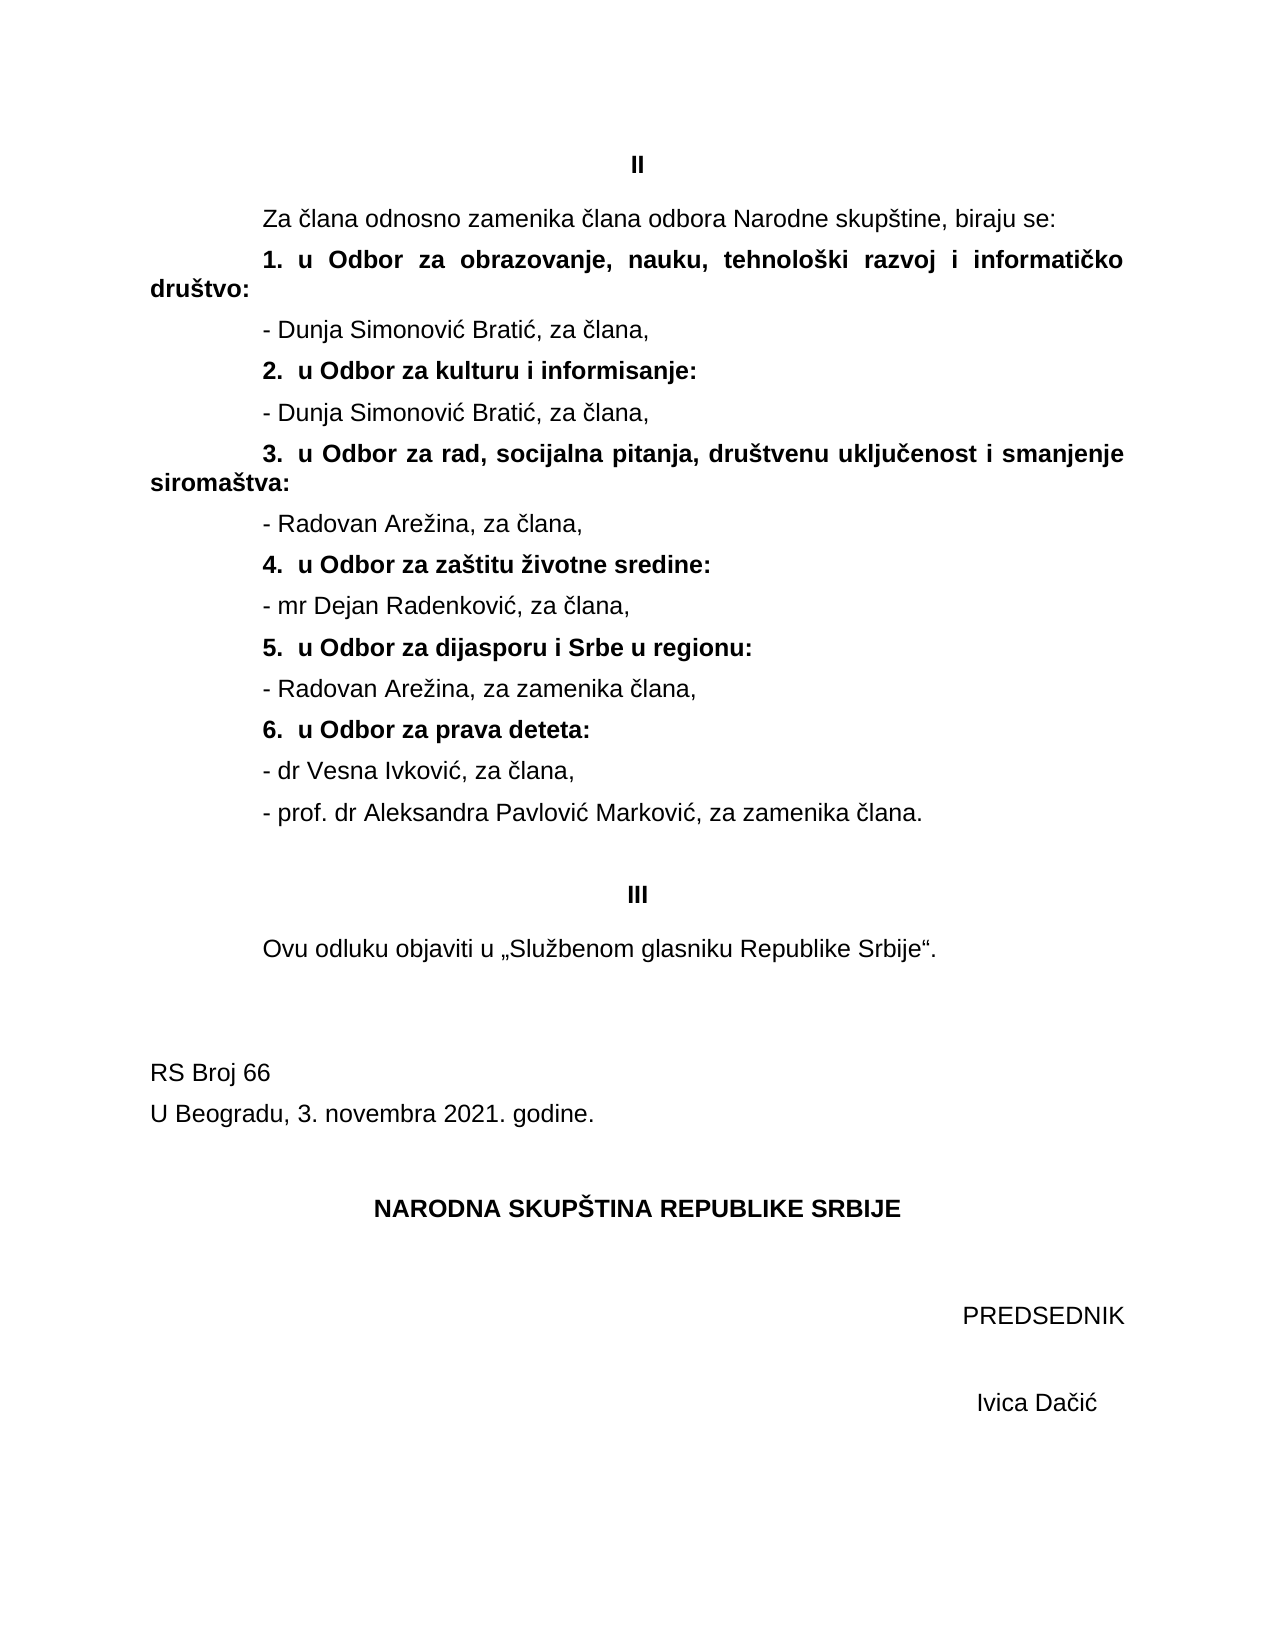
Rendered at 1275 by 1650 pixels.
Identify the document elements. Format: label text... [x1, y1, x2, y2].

text U Beogradu, 3. novembra 2021. godine. [150, 1099, 1125, 1127]
text PREDSEDNIK [600, 1301, 1125, 1330]
text RS Broj 66 [150, 1057, 1125, 1086]
text NARODNA SKUPŠTINA REPUBLIKE SRBIJE [150, 1194, 1125, 1222]
text 1. u Odbor za obrazovanje, nauku, tehnološki razvoj i informatičko društvo: [150, 245, 1125, 302]
text - Dunja Simonović Bratić, za člana, [150, 315, 1125, 344]
text Ivica Dačić [150, 1387, 1125, 1416]
text - Radovan Arežina, za člana, [150, 509, 1125, 537]
text - Dunja Simonović Bratić, za člana, [150, 397, 1125, 426]
text - prof. dr Aleksandra Pavlović Marković, za zamenika člana. [150, 797, 1125, 826]
text III [150, 880, 1125, 909]
text 2. u Odbor za kulturu i informisanje: [150, 356, 1125, 385]
text 5. u Odbor za dijasporu i Srbe u regionu: [150, 632, 1125, 661]
text 4. u Odbor za zaštitu životne sredine: [150, 550, 1125, 579]
text 3. u Odbor za rad, socijalna pitanja, društvenu uključenost i smanjenje siromaštva: [150, 439, 1125, 496]
text - dr Vesna Ivković, za člana, [150, 756, 1125, 785]
text Za člana odnosno zamenika člana odbora Narodne skupštine, biraju se: [150, 204, 1125, 232]
text II [150, 150, 1125, 179]
text 6. u Odbor za prava deteta: [150, 715, 1125, 744]
text - Radovan Arežina, za zamenika člana, [150, 674, 1125, 702]
text Ovu odluku objaviti u „Službenom glasniku Republike Srbije“. [150, 934, 1125, 962]
text - mr Dejan Radenković, za člana, [150, 591, 1125, 620]
